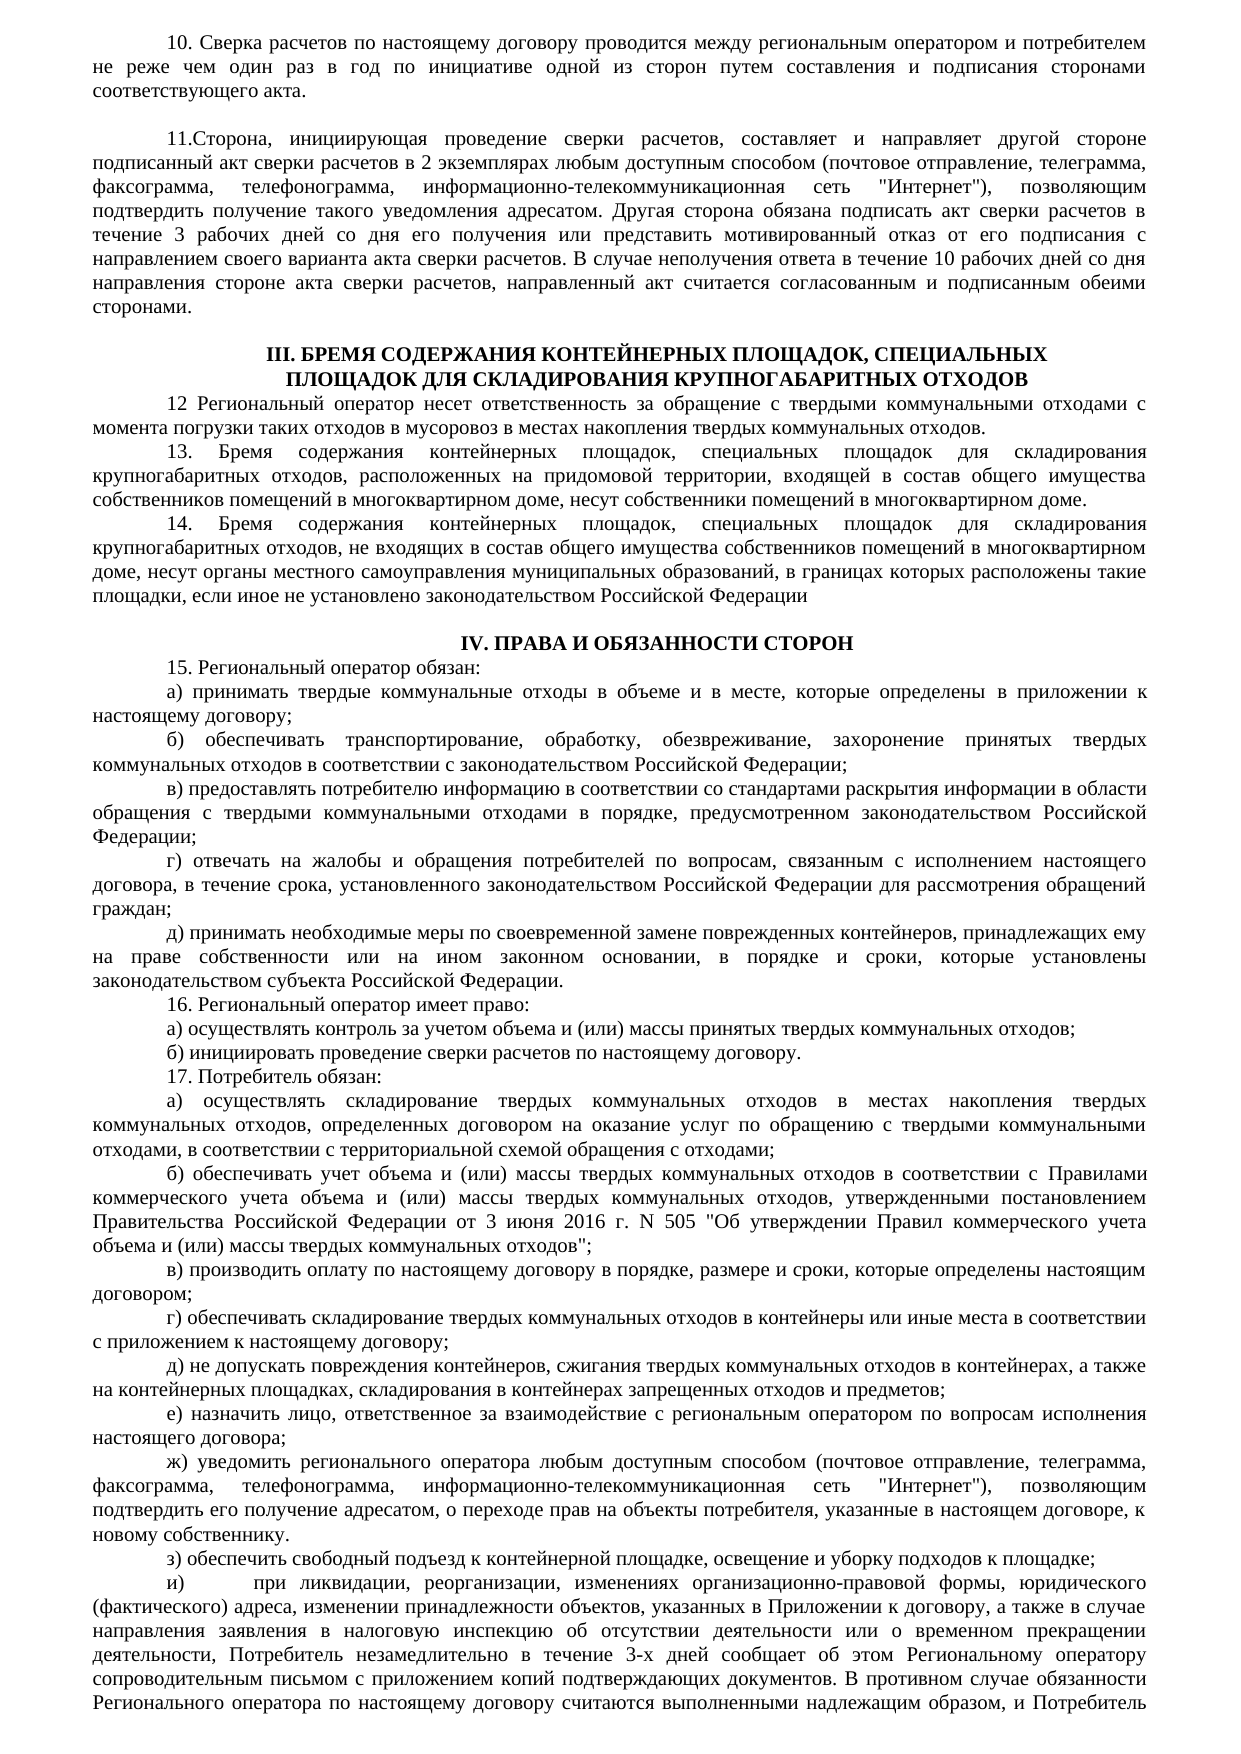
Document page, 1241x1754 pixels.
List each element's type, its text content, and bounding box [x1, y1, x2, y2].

text е) назначить лицо, ответственное за взаимодействие с региональным оператором по вопросам исполнения настоящего договора; [92, 1401, 1147, 1449]
text ПЛОЩАДОК ДЛЯ СКЛАДИРОВАНИЯ КРУПНОГАБАРИТНЫХ ОТХОДОВ [92, 366, 1147, 391]
text г) отвечать на жалобы и обращения потребителей по вопросам, связанным с исполнением настоящего договора, в течение срока, установленного законодательством Российской Федерации для рассмотрения обращений граждан; [92, 848, 1147, 920]
text в) предоставлять потребителю информацию в соответствии со стандартами раскрытия информации в области обращения с твердыми коммунальными отходами в порядке, предусмотренном законодательством Российской Федерации; [92, 776, 1147, 848]
text ж) уведомить регионального оператора любым доступным способом (почтовое отправление, телеграмма, факсограмма, телефонограмма, информационно-телекоммуникационная сеть "Интернет"), позволяющим подтвердить его получение адресатом, о переходе прав на объекты потребителя, указанные в настоящем договоре, к новому собственнику. [92, 1449, 1147, 1546]
text III. БРЕМЯ СОДЕРЖАНИЯ КОНТЕЙНЕРНЫХ ПЛОЩАДОК, СПЕЦИАЛЬНЫХ [92, 342, 1147, 366]
text д) не допускать повреждения контейнеров, сжигания твердых коммунальных отходов в контейнерах, а также на контейнерных площадках, складирования в контейнерах запрещенных отходов и предметов; [92, 1353, 1147, 1401]
text г) обеспечивать складирование твердых коммунальных отходов в контейнеры или иные места в соответствии с приложением к настоящему договору; [92, 1305, 1147, 1353]
text 16. Региональный оператор имеет право: [92, 992, 1147, 1016]
text 17. Потребитель обязан: [92, 1064, 1147, 1088]
text 13. Бремя содержания контейнерных площадок, специальных площадок для складирования крупногабаритных отходов, расположенных на придомовой территории, входящей в состав общего имущества собственников помещений в многоквартирном доме, несут собственники помещений в многоквартирном доме. [92, 439, 1147, 511]
text а) принимать твердые коммунальные отходы в объеме и в месте, которые определены в приложении к настоящему договору; [92, 679, 1147, 727]
text IV. ПРАВА И ОБЯЗАННОСТИ СТОРОН [92, 631, 1147, 655]
text 10. Сверка расчетов по настоящему договору проводится между региональным оператором и потребителем не реже чем один раз в год по инициативе одной из сторон путем составления и подписания сторонами соответствующего акта. [92, 29, 1147, 102]
text 12 Региональный оператор несет ответственность за обращение с твердыми коммунальными отходами с момента погрузки таких отходов в мусоровоз в местах накопления твердых коммунальных отходов. [92, 391, 1147, 439]
text д) принимать необходимые меры по своевременной замене поврежденных контейнеров, принадлежащих ему на праве собственности или на ином законном основании, в порядке и сроки, которые установлены законодательством субъекта Российской Федерации. [92, 920, 1147, 992]
text 11.Сторона, инициирующая проведение сверки расчетов, составляет и направляет другой стороне подписанный акт сверки расчетов в 2 экземплярах любым доступным способом (почтовое отправление, телеграмма, факсограмма, телефонограмма, информационно-телекоммуникационная сеть "Интернет"), позволяющим подтвердить получение такого уведомления адресатом. Другая сторона обязана подписать акт сверки расчетов в течение 3 рабочих дней со дня его получения или представить мотивированный отказ от его подписания с направлением своего варианта акта сверки расчетов. В случае неполучения ответа в течение 10 рабочих дней со дня направления стороне акта сверки расчетов, направленный акт считается согласованным и подписанным обеими сторонами. [92, 126, 1147, 318]
text в) производить оплату по настоящему договору в порядке, размере и сроки, которые определены настоящим договором; [92, 1257, 1147, 1305]
text а) осуществлять складирование твердых коммунальных отходов в местах накопления твердых коммунальных отходов, определенных договором на оказание услуг по обращению с твердыми коммунальными отходами, в соответствии с территориальной схемой обращения с отходами; [92, 1088, 1147, 1161]
text з) обеспечить свободный подъезд к контейнерной площадке, освещение и уборку подходов к площадке; [92, 1546, 1147, 1569]
text б) инициировать проведение сверки расчетов по настоящему договору. [92, 1040, 1147, 1064]
text а) осуществлять контроль за учетом объема и (или) массы принятых твердых коммунальных отходов; [92, 1016, 1147, 1040]
text б) обеспечивать транспортирование, обработку, обезвреживание, захоронение принятых твердых коммунальных отходов в соответствии с законодательством Российской Федерации; [92, 727, 1147, 776]
text 15. Региональный оператор обязан: [92, 655, 1147, 679]
text б) обеспечивать учет объема и (или) массы твердых коммунальных отходов в соответствии с Правилами коммерческого учета объема и (или) массы твердых коммунальных отходов, утвержденными постановлением Правительства Российской Федерации от 3 июня 2016 г. N 505 "Об утверждении Правил коммерческого учета объема и (или) массы твердых коммунальных отходов"; [92, 1161, 1147, 1257]
text 14. Бремя содержания контейнерных площадок, специальных площадок для складирования крупногабаритных отходов, не входящих в состав общего имущества собственников помещений в многоквартирном доме, несут органы местного самоуправления муниципальных образований, в границах которых расположены такие площадки, если иное не установлено законодательством Российской Федерации [92, 511, 1147, 607]
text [92, 1569, 1147, 1714]
